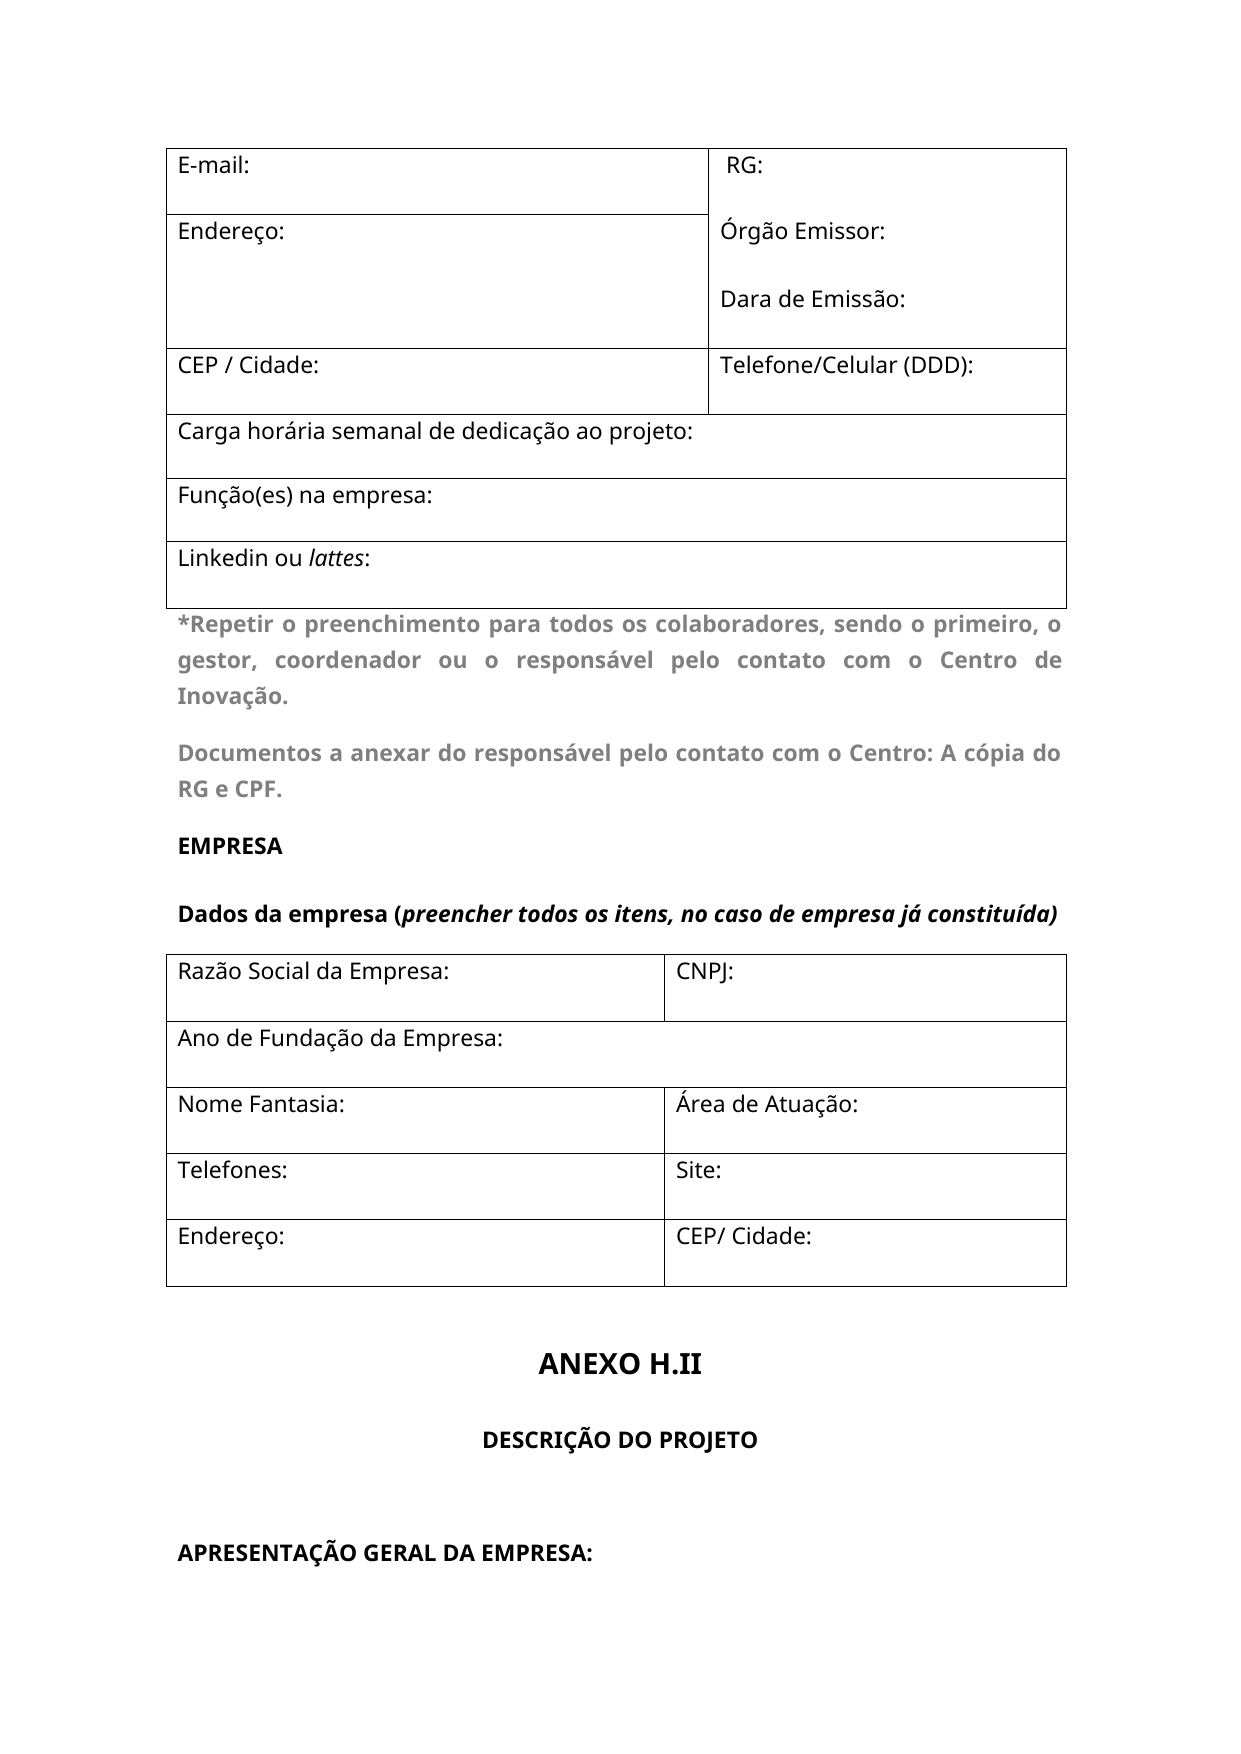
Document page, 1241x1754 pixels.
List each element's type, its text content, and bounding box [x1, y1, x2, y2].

table_cell CEP/ Cidade: [665, 1220, 1066, 1286]
table_cell Função(es) na empresa: [167, 479, 1066, 541]
table_cell Linkedin ou lattes: [167, 542, 1066, 607]
table_cell Telefone/Celular (DDD): [709, 349, 1066, 414]
table_cell Endereço: [167, 1220, 664, 1286]
table_header Razão Social da Empresa: [167, 955, 664, 1021]
table_cell Telefones: [167, 1154, 664, 1219]
text *Repetir o preenchimento para todos os colaboradores, sendo o primeiro, o gestor, coordenador ou o responsável pelo contato com o Centro de Inovação. [177, 609, 1063, 712]
table_cell E-mail: [167, 149, 708, 214]
table_cell RG: [709, 149, 1066, 214]
table_header CNPJ: [665, 955, 1066, 1021]
text EMPRESA [177, 830, 1063, 861]
table_cell Endereço: [167, 215, 708, 348]
table_cell Nome Fantasia: [167, 1088, 664, 1153]
table_cell Área de Atuação: [665, 1088, 1066, 1153]
table_cell Órgão Emissor: Dara de Emissão: [709, 214, 1066, 348]
table_cell Ano de Fundação da Empresa: [167, 1022, 1066, 1087]
text APRESENTAÇÃO GERAL DA EMPRESA: [177, 1537, 1063, 1568]
text Documentos a anexar do responsável pelo contato com o Centro: A cópia do RG e CPF. [177, 737, 1063, 804]
text Dados da empresa (preencher todos os itens, no caso de empresa já constituída) [177, 897, 1063, 929]
table_cell Site: [665, 1154, 1066, 1219]
text DESCRIÇÃO DO PROJETO [177, 1424, 1063, 1455]
table_cell CEP / Cidade: [167, 349, 708, 414]
table_cell Carga horária semanal de dedicação ao projeto: [167, 415, 1066, 478]
text ANEXO H.II [177, 1343, 1063, 1383]
